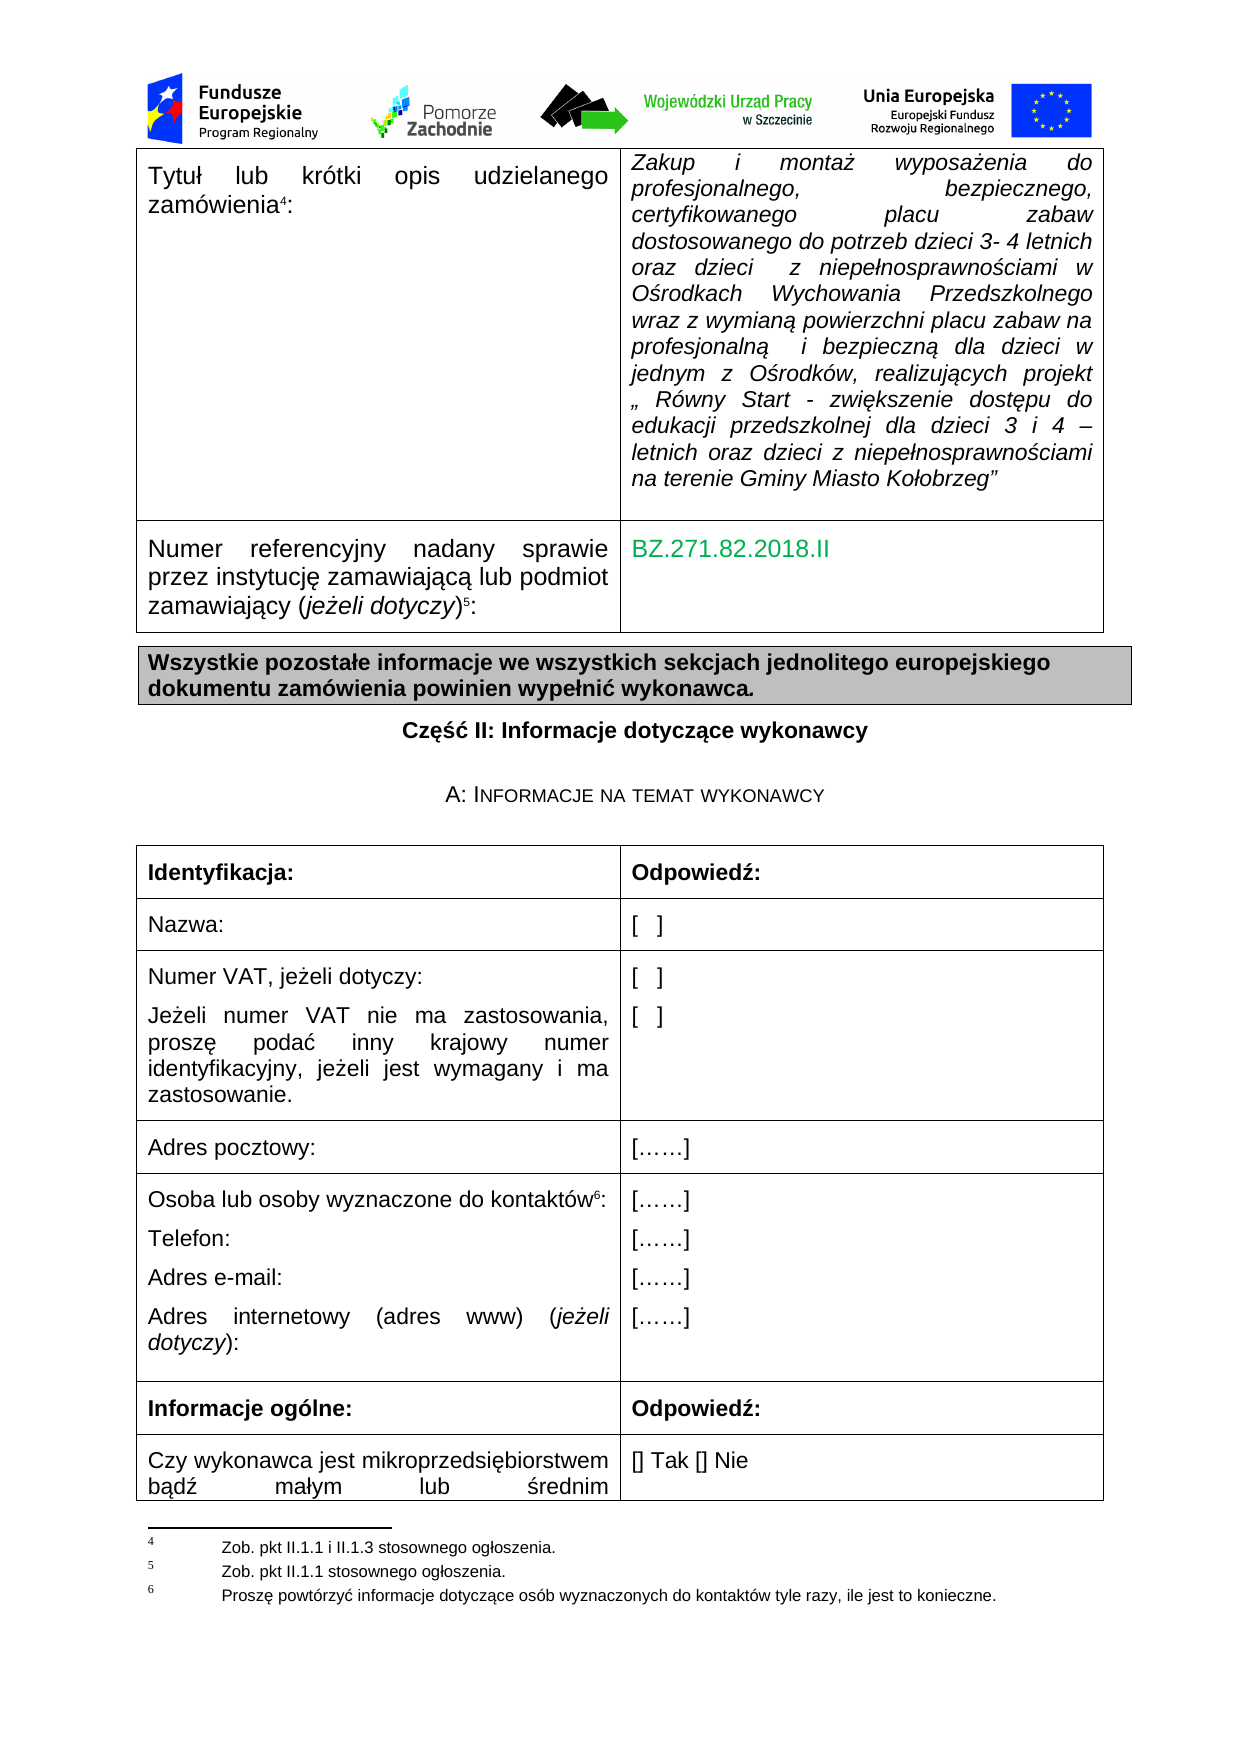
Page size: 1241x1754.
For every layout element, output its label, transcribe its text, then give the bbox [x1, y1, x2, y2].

table_cell Numer referencyjny nadany sprawie przez instytucję zamawiającą lub podmiot zamawiający (jeżeli dotyczy): [137, 521, 620, 632]
text A: Informacje na temat wykonawcy [148, 781, 1122, 807]
table_cell [ ] [621, 899, 1103, 950]
table_cell Zakup i montaż wyposażenia do profesjonalnego, bezpiecznego, certyfikowanego placu zabaw dostosowanego do potrzeb dzieci 3- 4 letnich oraz dzieci z niepełnosprawnościami w Ośrodkach Wychowania Przedszkolnego wraz z wymianą powierzchni placu zabaw na profesjonalną i bezpieczną dla dzieci w jednym z Ośrodków, realizujących projekt „ Równy Start - zwiększenie dostępu do edukacji przedszkolnej dla dzieci 3 i 4 – letnich oraz dzieci z niepełnosprawnościami na terenie Gminy Miasto Kołobrzeg” [621, 149, 1103, 520]
table_cell [] Tak [] Nie [621, 1435, 1103, 1500]
table_header Odpowiedź: [621, 846, 1103, 897]
table_header Identyfikacja: [137, 846, 620, 897]
table_cell Odpowiedź: [621, 1382, 1103, 1433]
table_cell Osoba lub osoby wyznaczone do kontaktów: Telefon: Adres e-mail: Adres internetowy (adres www) (jeżeli dotyczy): [137, 1174, 620, 1381]
table_cell Nazwa: [137, 899, 620, 950]
text Wszystkie pozostałe informacje we wszystkich sekcjach jednolitego europejskiego dokumentu zamówienia powinien wypełnić wykonawca. [139, 647, 1131, 704]
table_cell BZ.271.82.2018.II [621, 521, 1103, 632]
table_cell [……] [……] [……] [……] [621, 1174, 1103, 1381]
table_cell Numer VAT, jeżeli dotyczy: Jeżeli numer VAT nie ma zastosowania, proszę podać inny krajowy numer identyfikacyjny, jeżeli jest wymagany i ma zastosowanie. [137, 951, 620, 1120]
table_cell [……] [621, 1121, 1103, 1172]
text Część II: Informacje dotyczące wykonawcy [148, 717, 1122, 744]
table_cell Informacje ogólne: [137, 1382, 620, 1433]
table_cell Tytuł lub krótki opis udzielanego zamówienia: [137, 149, 620, 520]
table_cell Czy wykonawca jest mikroprzedsiębiorstwem bądź małym lub średnim przedsiębiorstwem? [137, 1435, 620, 1500]
table_cell [ ] [ ] [621, 951, 1103, 1120]
table_cell Adres pocztowy: [137, 1121, 620, 1172]
picture [147, 73, 1093, 144]
